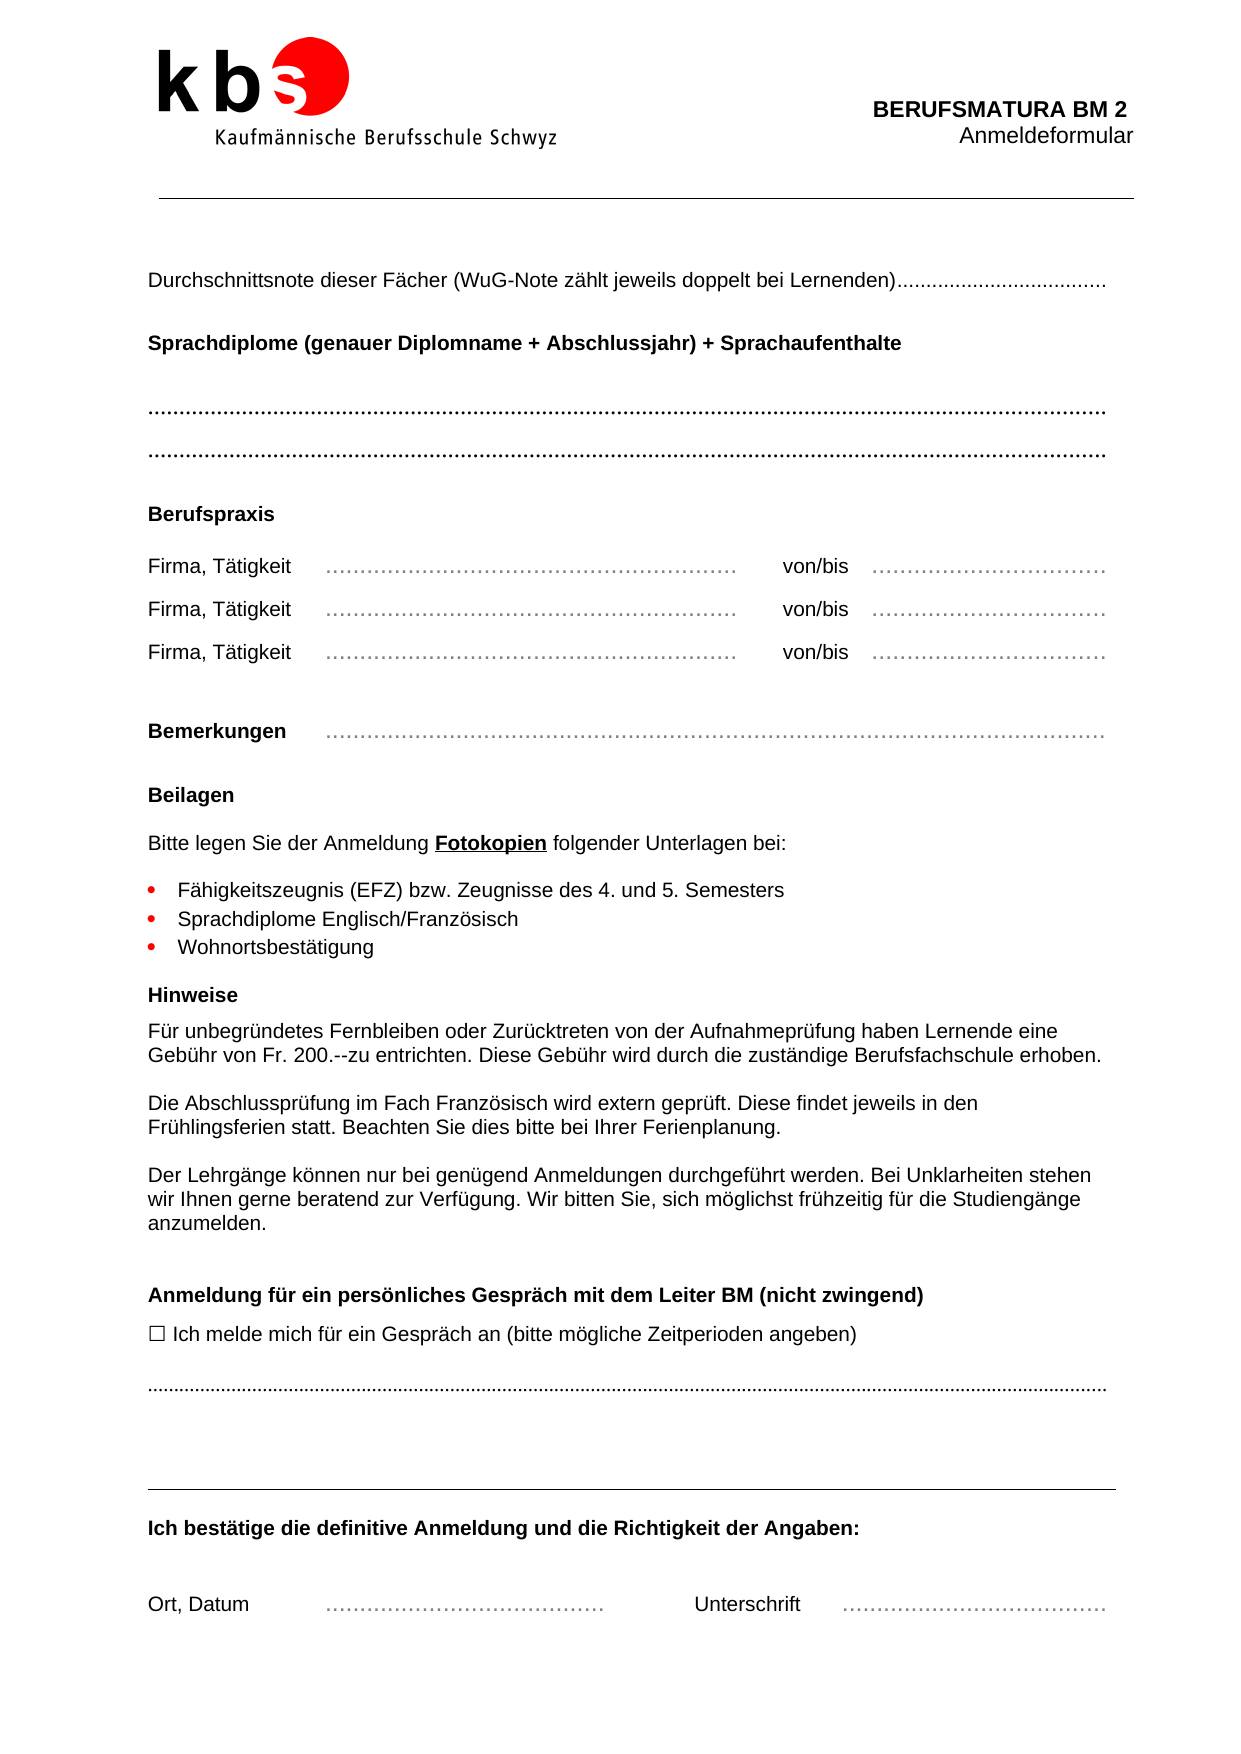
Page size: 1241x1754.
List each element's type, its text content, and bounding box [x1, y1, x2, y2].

text Bemerkungen [148, 715, 1116, 744]
text Für unbegründetes Fernbleiben oder Zurücktreten von der Aufnahmeprüfung haben Lernende eine Gebühr von Fr. 200.--zu entrichten. Diese Gebühr wird durch die zuständige Berufsfachschule erhoben. [148, 1019, 1116, 1067]
text Firma, Tätigkeit von/bis [148, 593, 1116, 622]
text Ich bestätige die definitive Anmeldung und die Richtigkeit der Angaben: [148, 1516, 1116, 1540]
list Fähigkeitszeugnis (EFZ) bzw. Zeugnisse des 4. und 5. Semesters [148, 878, 1116, 902]
text Ort, Datum Unterschrift [148, 1588, 1116, 1617]
text Durchschnittsnote dieser Fächer (WuG-Note zählt jeweils doppelt bei Lernenden) [148, 264, 1116, 293]
text Hinweise [148, 983, 1116, 1007]
text Firma, Tätigkeit von/bis [148, 550, 1116, 579]
text Ich melde mich für ein Gespräch an (bitte mögliche Zeitperioden angeben) [148, 1319, 1116, 1348]
text Sprachdiplome (genauer Diplomname + Abschlussjahr) + Sprachaufenthalte [148, 331, 1116, 355]
list Wohnortsbestätigung [148, 935, 1116, 959]
text Die Abschlussprüfung im Fach Französisch wird extern geprüft. Diese findet jeweils in den Frühlingsferien statt. Beachten Sie dies bitte bei Ihrer Ferienplanung. [148, 1091, 1116, 1139]
text Beilagen [148, 782, 1116, 806]
text Bitte legen Sie der Anmeldung Fotokopien folgender Unterlagen bei: [148, 830, 1116, 854]
text Der Lehrgänge können nur bei genügend Anmeldungen durchgeführt werden. Bei Unklarheiten stehen wir Ihnen gerne beratend zur Verfügung. Wir bitten Sie, sich möglichst frühzeitig für die Studiengänge anzumelden. [148, 1163, 1116, 1235]
text Anmeldung für ein persönliches Gespräch mit dem Leiter BM (nicht zwingend) [148, 1283, 1116, 1307]
text Firma, Tätigkeit von/bis [148, 636, 1116, 665]
picture [158, 37, 556, 149]
text Berufspraxis [148, 502, 1116, 526]
list Sprachdiplome Englisch/Französisch [148, 906, 1116, 931]
